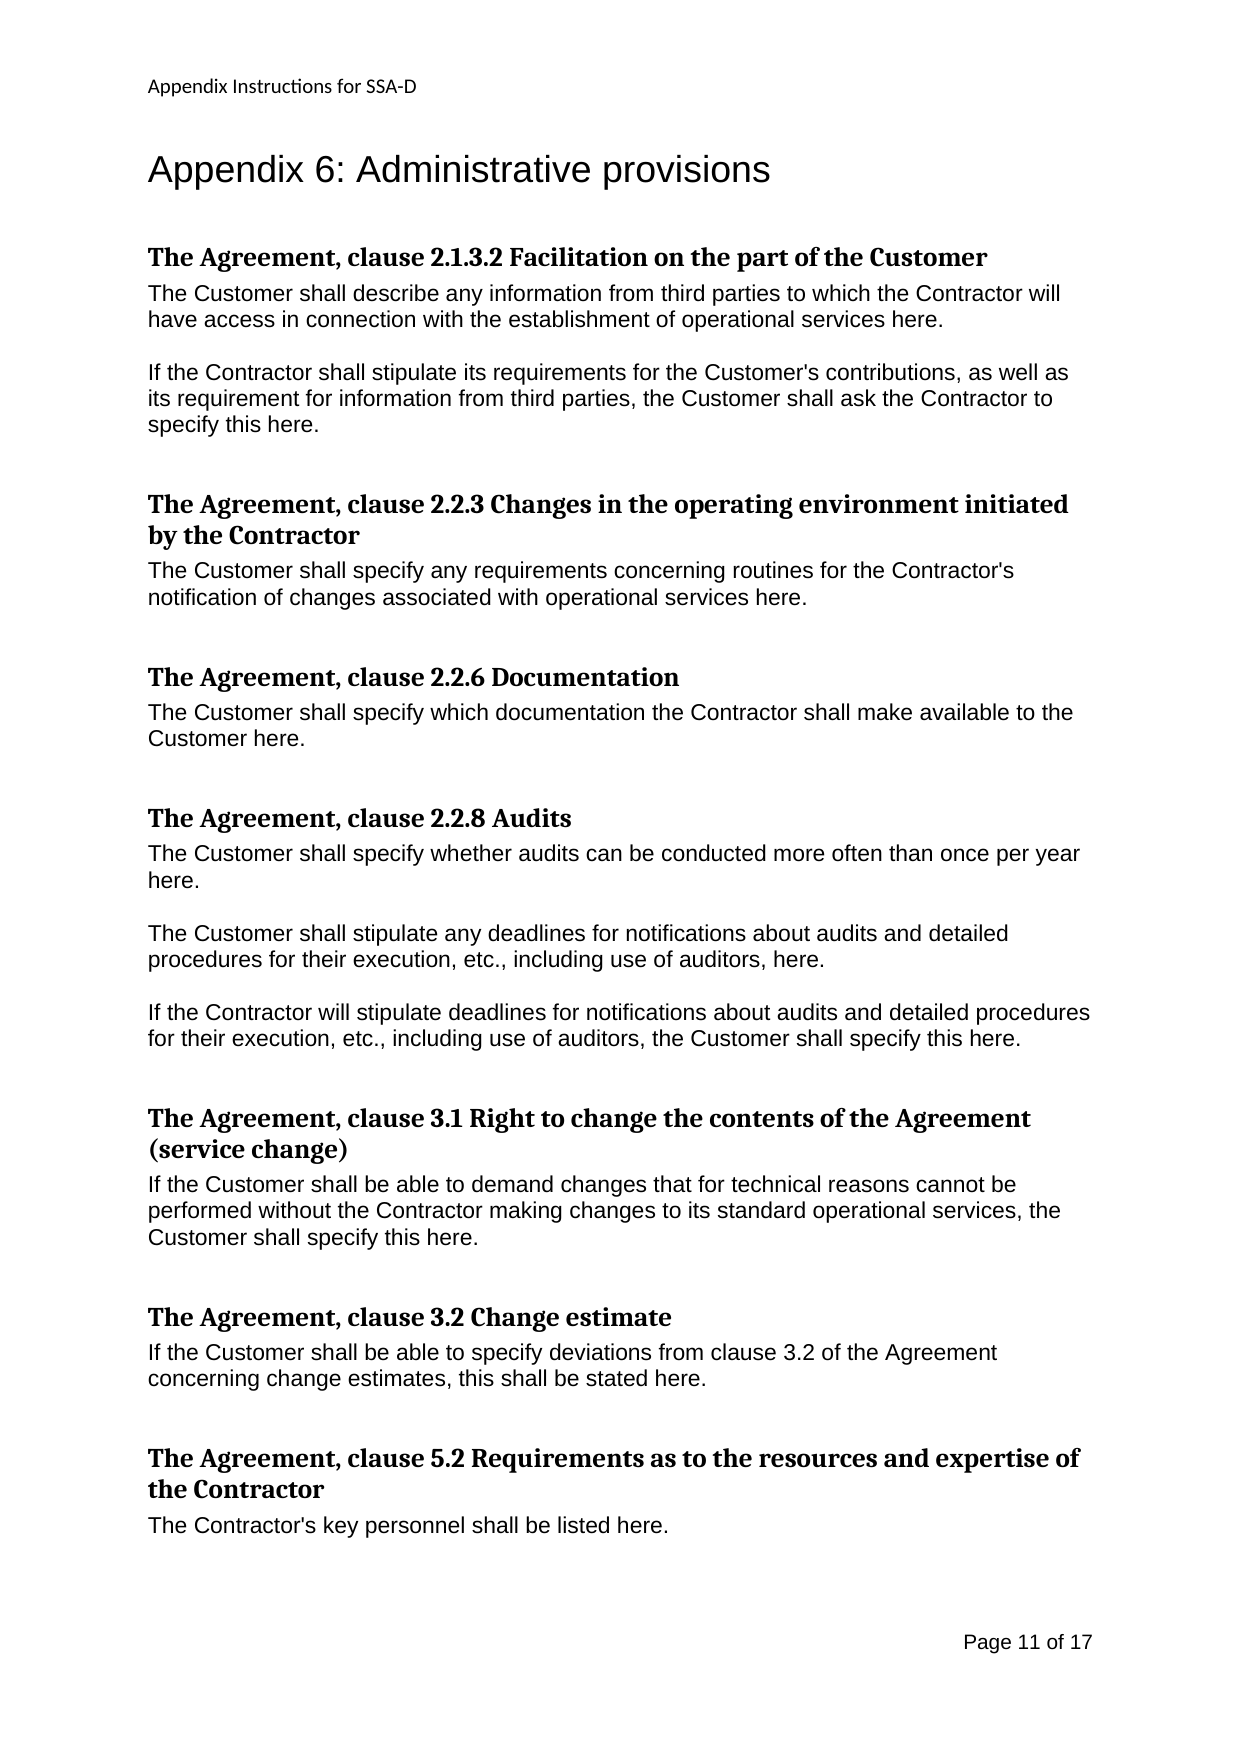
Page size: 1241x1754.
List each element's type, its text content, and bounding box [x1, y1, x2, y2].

text The Customer shall stipulate any deadlines for notifications about audits and detailed procedures for their execution, etc., including use of auditors, here. [148, 919, 1093, 972]
text The Contractor's key personnel shall be listed here. [148, 1512, 1093, 1538]
text If the Contractor will stipulate deadlines for notifications about audits and detailed procedures for their execution, etc., including use of auditors, the Customer shall specify this here. [148, 998, 1093, 1051]
subtitle The Agreement, clause 2.2.6 Documentation [148, 662, 1093, 693]
text The Customer shall specify which documentation the Contractor shall make available to the Customer here. [148, 699, 1093, 752]
text If the Customer shall be able to specify deviations from clause 3.2 of the Agreement concerning change estimates, this shall be stated here. [148, 1339, 1093, 1392]
text The Customer shall specify whether audits can be conducted more often than once per year here. [148, 840, 1093, 893]
text If the Contractor shall stipulate its requirements for the Customer's contributions, as well as its requirement for information from third parties, the Customer shall ask the Contractor to specify this here. [148, 358, 1093, 438]
subtitle The Agreement, clause 3.1 Right to change the contents of the Agreement (service change) [148, 1103, 1093, 1165]
subtitle The Agreement, clause 2.2.8 Audits [148, 803, 1093, 834]
text Appendix 6: Administrative provisions [148, 148, 1093, 191]
text The Customer shall describe any information from third parties to which the Contractor will have access in connection with the establishment of operational services here. [148, 279, 1093, 332]
subtitle The Agreement, clause 3.2 Change estimate [148, 1302, 1093, 1333]
text If the Customer shall be able to demand changes that for technical reasons cannot be performed without the Contractor making changes to its standard operational services, the Customer shall specify this here. [148, 1171, 1093, 1250]
subtitle The Agreement, clause 5.2 Requirements as to the resources and expertise of the Contractor [148, 1443, 1093, 1505]
text The Customer shall specify any requirements concerning routines for the Contractor's notification of changes associated with operational services here. [148, 557, 1093, 610]
subtitle The Agreement, clause 2.2.3 Changes in the operating environment initiated by the Contractor [148, 489, 1093, 551]
subtitle The Agreement, clause 2.1.3.2 Facilitation on the part of the Customer [148, 242, 1093, 273]
